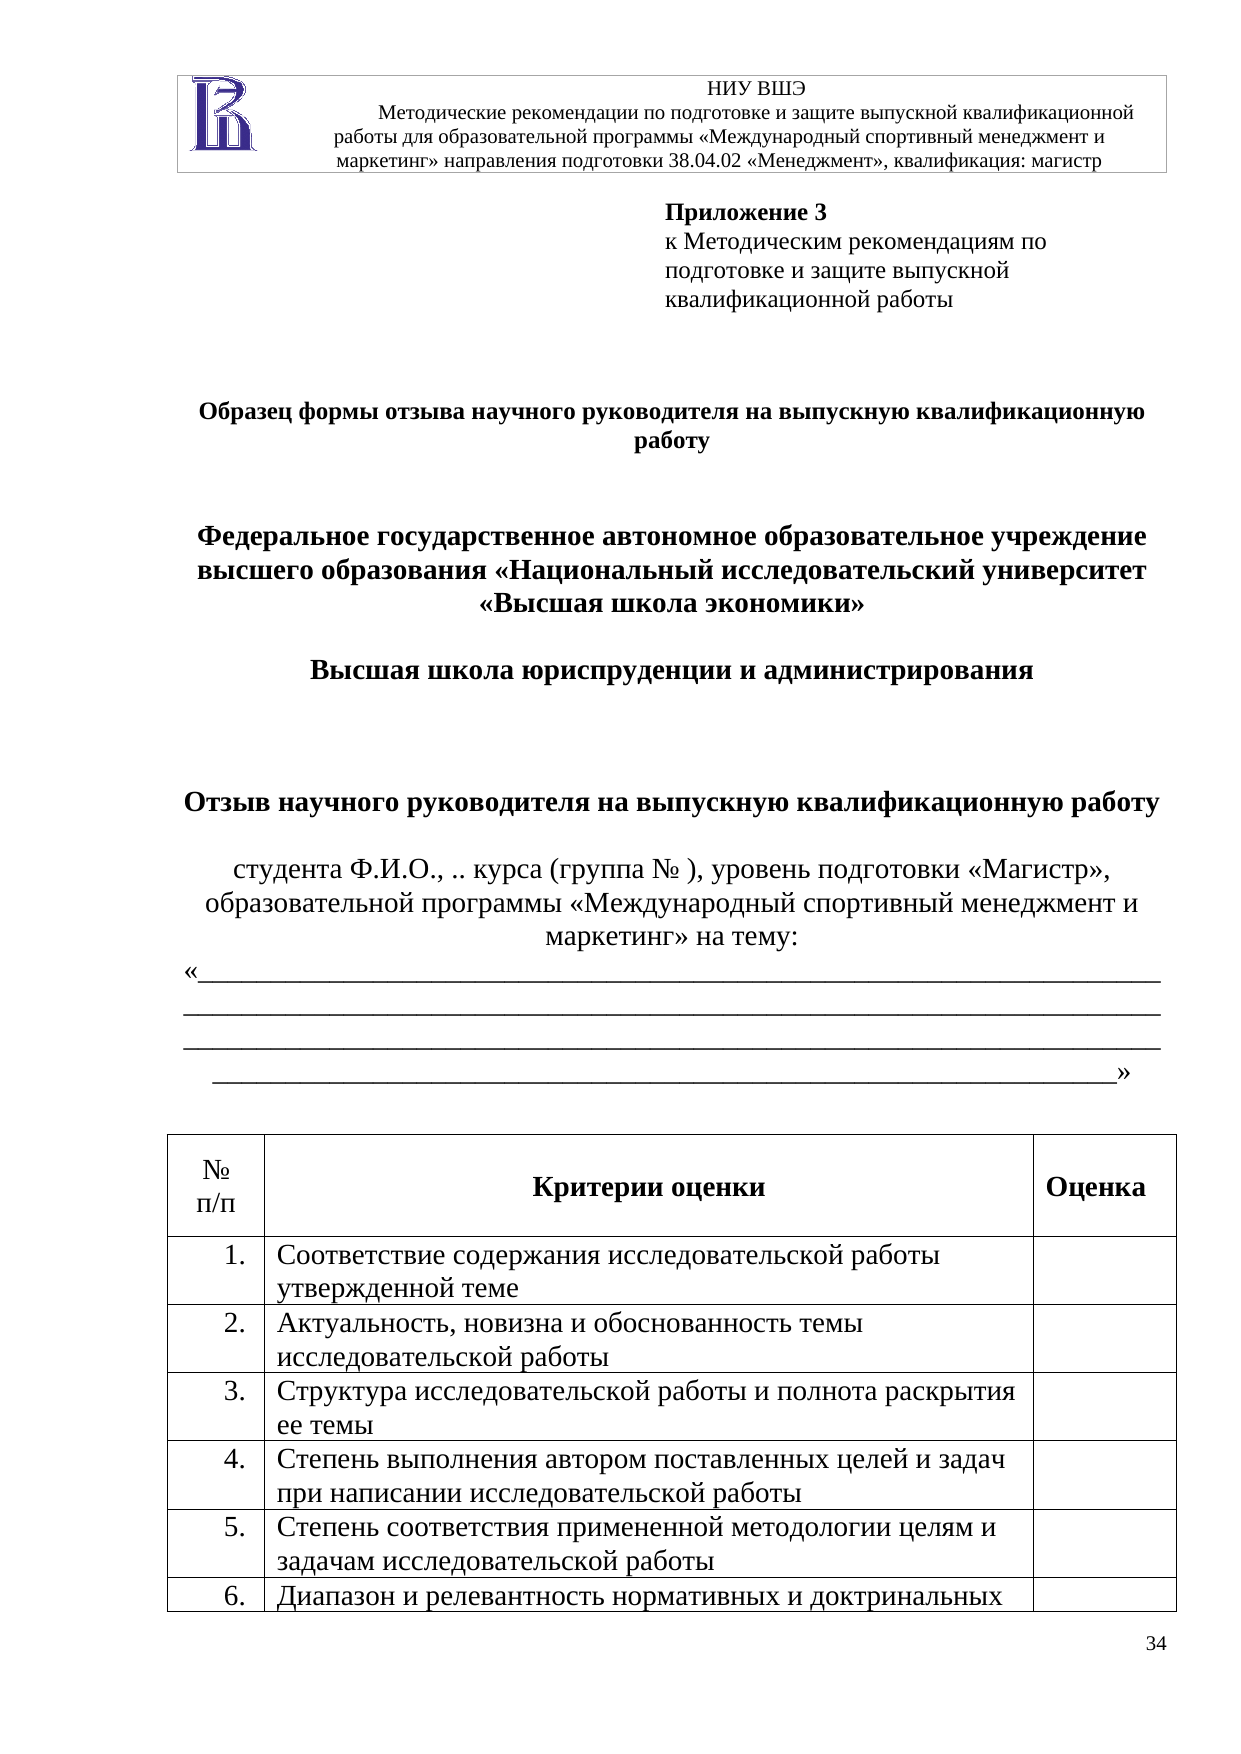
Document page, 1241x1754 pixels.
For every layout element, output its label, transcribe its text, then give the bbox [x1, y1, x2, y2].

table_cell 1. [168, 1237, 264, 1304]
table_cell [1034, 1305, 1176, 1372]
table_cell Диапазон и релевантность нормативных и доктринальных источников при написании исследовательской работы [265, 1578, 1033, 1611]
table_cell Структура исследовательской работы и полнота раскрытия ее темы [265, 1373, 1033, 1440]
table_cell [1034, 1441, 1176, 1508]
table_cell [1034, 1373, 1176, 1440]
text Высшая школа юриспруденции и администрирования [177, 652, 1167, 686]
text Отзыв научного руководителя на выпускную квалификационную работу [177, 784, 1167, 818]
table_cell Актуальность, новизна и обоснованность темы исследовательской работы [265, 1305, 1033, 1372]
table_cell 2. [168, 1305, 264, 1372]
table_cell 3. [168, 1373, 264, 1440]
table_cell Соответствие содержания исследовательской работы утвержденной теме [265, 1237, 1033, 1304]
text Приложение 3 [665, 197, 1167, 226]
subtitle Образец формы отзыва научного руководителя на выпускную квалификационную работу [177, 396, 1167, 453]
text к Методическим рекомендациям по подготовке и защите выпускной квалификационной работы [665, 226, 1167, 312]
table_header Критерии оценки [265, 1135, 1033, 1236]
table_cell 6. [168, 1578, 264, 1611]
table_header № п/п [168, 1135, 264, 1236]
table_cell [1034, 1237, 1176, 1304]
table_cell Степень выполнения автором поставленных целей и задач при написании исследовательской работы [265, 1441, 1033, 1508]
picture [188, 76, 258, 151]
table_cell [1034, 1578, 1176, 1611]
table_cell Степень соответствия примененной методологии целям и задачам исследовательской работы [265, 1510, 1033, 1577]
table_cell [1034, 1510, 1176, 1577]
text Федеральное государственное автономное образовательное учреждение высшего образования «Национальный исследовательский университет «Высшая школа экономики» [177, 518, 1167, 619]
table_cell 4. [168, 1441, 264, 1508]
table_header Оценка [1034, 1135, 1176, 1236]
table_cell 5. [168, 1510, 264, 1577]
text студента Ф.И.О., .. курса (группа № ), уровень подготовки «Магистр», образовательной программы «Международный спортивный менеджмент и маркетинг» на тему: «______________________________________________________________________________________________________________________________________________________________________________________________________________________________________________________________________» [177, 851, 1167, 1086]
